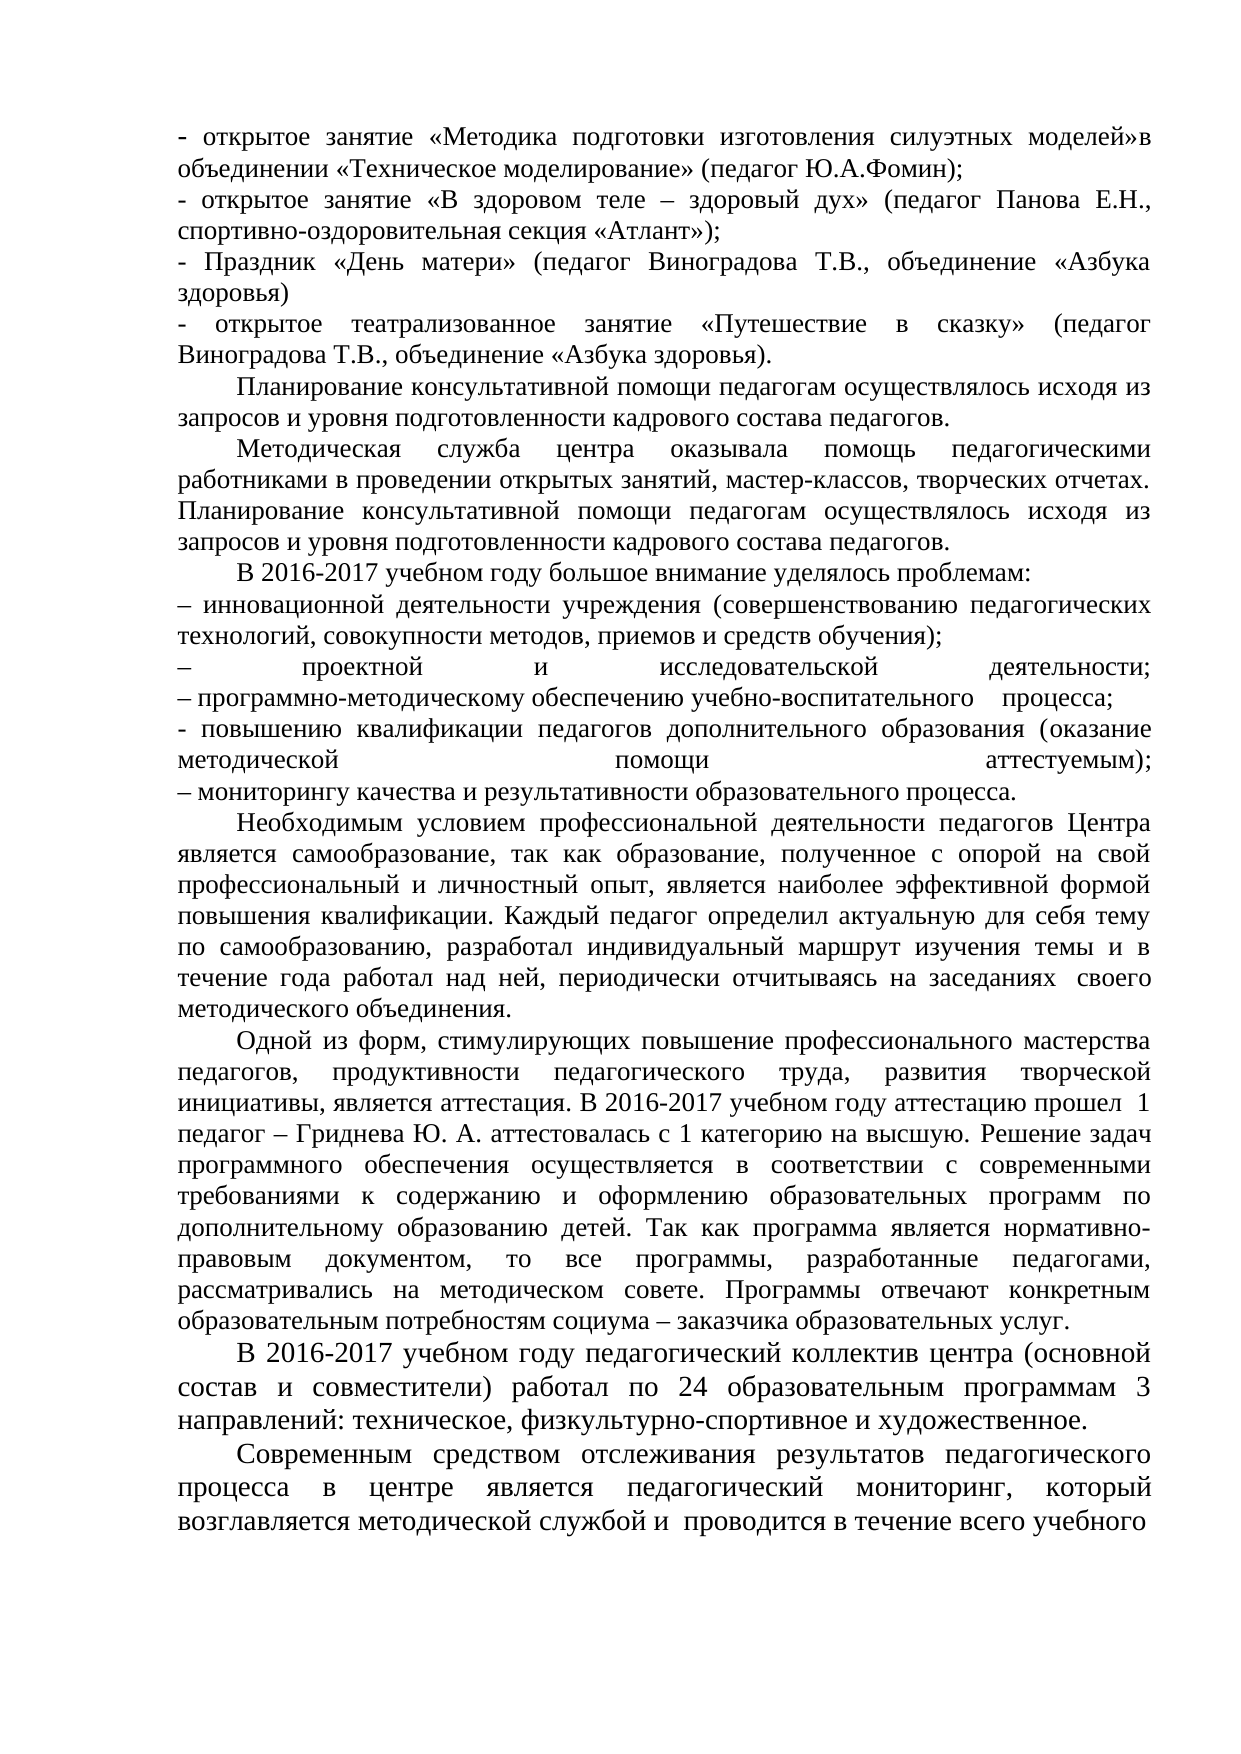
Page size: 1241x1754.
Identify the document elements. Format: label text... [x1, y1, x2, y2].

text - Праздник «День матери» (педагог Виноградова Т.В., объединение «Азбука здоровья) [177, 245, 1152, 307]
text Необходимым условием профессиональной деятельности педагогов Центра является самообразование, так как образование, полученное с опорой на свой профессиональный и личностный опыт, является наиболее эффективной формой повышения квалификации. Каждый педагог определил актуальную для себя тему по самообразованию, разработал индивидуальный маршрут изучения темы и в течение года работал над ней, периодически отчитываясь на заседаниях своего методического объединения. [177, 806, 1152, 1024]
text Одной из форм, стимулирующих повышение профессионального мастерства педагогов, продуктивности педагогического труда, развития творческой инициативы, является аттестация. В 2016-2017 учебном году аттестацию прошел 1 педагог – Гриднева Ю. А. аттестовалась с 1 категорию на высшую. Решение задач программного обеспечения осуществляется в соответствии с современными требованиями к содержанию и оформлению образовательных программ по дополнительному образованию детей. Так как программа является нормативно-правовым документом, то все программы, разработанные педагогами, рассматривались на методическом совете. Программы отвечают конкретным образовательным потребностям социума – заказчика образовательных услуг. [177, 1024, 1152, 1335]
text - повышению квалификации педагогов дополнительного образования (оказание методической помощи аттестуемым); – мониторингу качества и результативности образовательного процесса. [177, 712, 1152, 806]
text - открытое занятие «Методика подготовки изготовления силуэтных моделей»в объединении «Техническое моделирование» (педагог Ю.А.Фомин); [177, 118, 1152, 183]
text В 2016-2017 учебном году педагогический коллектив центра (основной состав и совместители) работал по 24 образовательным программам 3 направлений: техническое, физкультурно-спортивное и художественное. [177, 1335, 1152, 1436]
text Методическая служба центра оказывала помощь педагогическими работниками в проведении открытых занятий, мастер-классов, творческих отчетах. Планирование консультативной помощи педагогам осуществлялось исходя из запросов и уровня подготовленности кадрового состава педагогов. [177, 432, 1152, 557]
text - открытое занятие «В здоровом теле – здоровый дух» (педагог Панова Е.Н., спортивно-оздоровительная секция «Атлант»); [177, 183, 1152, 245]
text В 2016-2017 учебном году большое внимание уделялось проблемам: [177, 557, 1152, 588]
text Современным средством отслеживания результатов педагогического процесса в центре является педагогический мониторинг, который возглавляется методической службой и проводится в течение всего учебного [177, 1436, 1152, 1536]
text Планирование консультативной помощи педагогам осуществлялось исходя из запросов и уровня подготовленности кадрового состава педагогов. [177, 370, 1152, 432]
text - открытое театрализованное занятие «Путешествие в сказку» (педагог Виноградова Т.В., объединение «Азбука здоровья). [177, 307, 1152, 370]
text – проектной и исследовательской деятельности; – программно-методическому обеспечению учебно-воспитательного процесса; [177, 650, 1152, 712]
text – инновационной деятельности учреждения (совершенствованию педагогических технологий, совокупности методов, приемов и средств обучения); [177, 588, 1152, 650]
